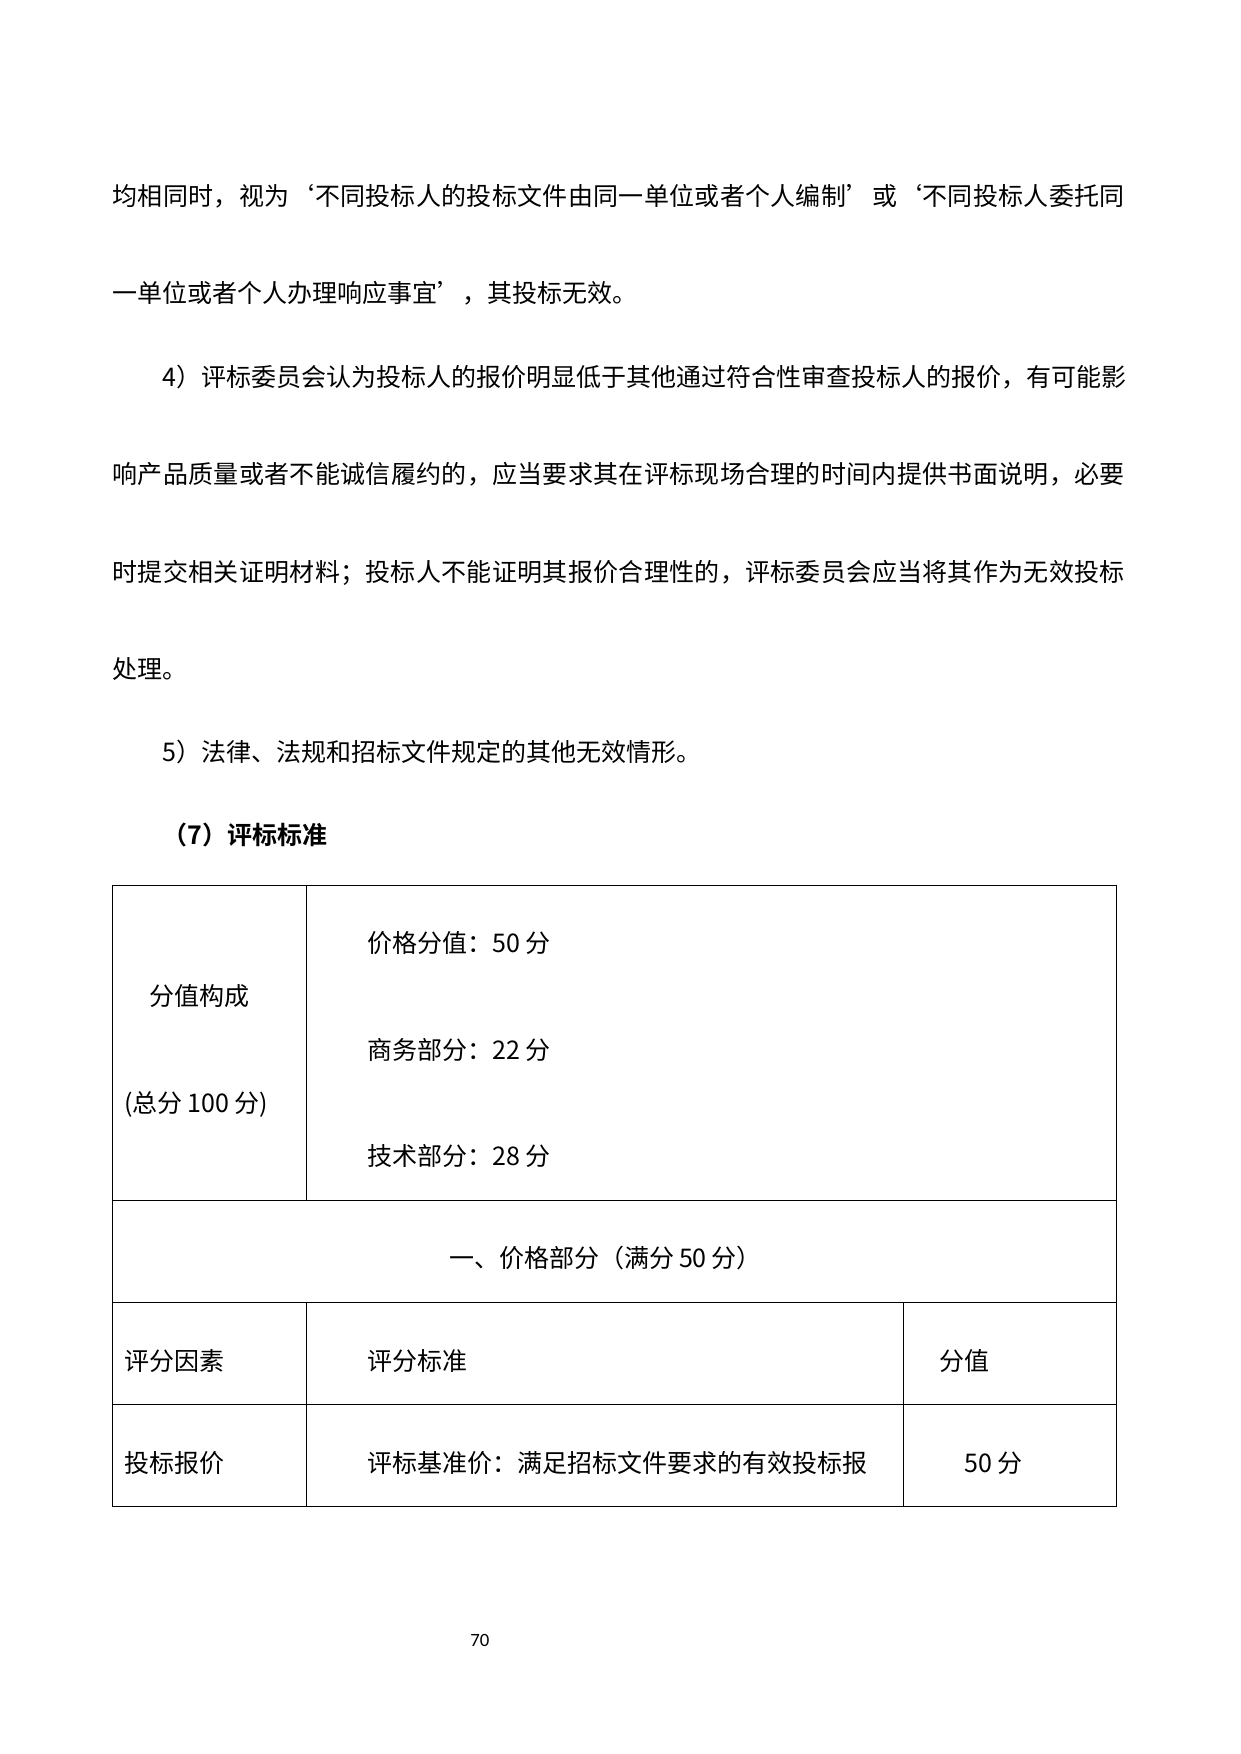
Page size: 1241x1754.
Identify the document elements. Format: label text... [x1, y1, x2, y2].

text 4）评标委员会认为投标人的报价明显低于其他通过符合性审查投标人的报价，有可能影响产品质量或者不能诚信履约的，应当要求其在评标现场合理的时间内提供书面说明，必要时提交相关证明材料；投标人不能证明其报价合理性的，评标委员会应当将其作为无效投标处理。 [112, 343, 1128, 700]
table_cell 一、价格部分（满分50分） [113, 1201, 1116, 1302]
text 5）法律、法规和招标文件规定的其他无效情形。 [112, 718, 1128, 783]
table_header 分值构成 (总分100分) [113, 886, 306, 1200]
table_cell 投标报价 评分标准 [113, 1405, 306, 1506]
table_cell 评分因素 [113, 1303, 306, 1404]
table_cell 分值 [904, 1303, 1116, 1404]
table_header 价格分值：50分 商务部分：22分 技术部分：28分 [307, 886, 1116, 1200]
table_cell 50分 [904, 1405, 1116, 1506]
text （7）评标标准 [112, 801, 1128, 866]
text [112, 162, 1128, 324]
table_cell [307, 1405, 903, 1506]
table_cell 评分标准 [307, 1303, 903, 1404]
